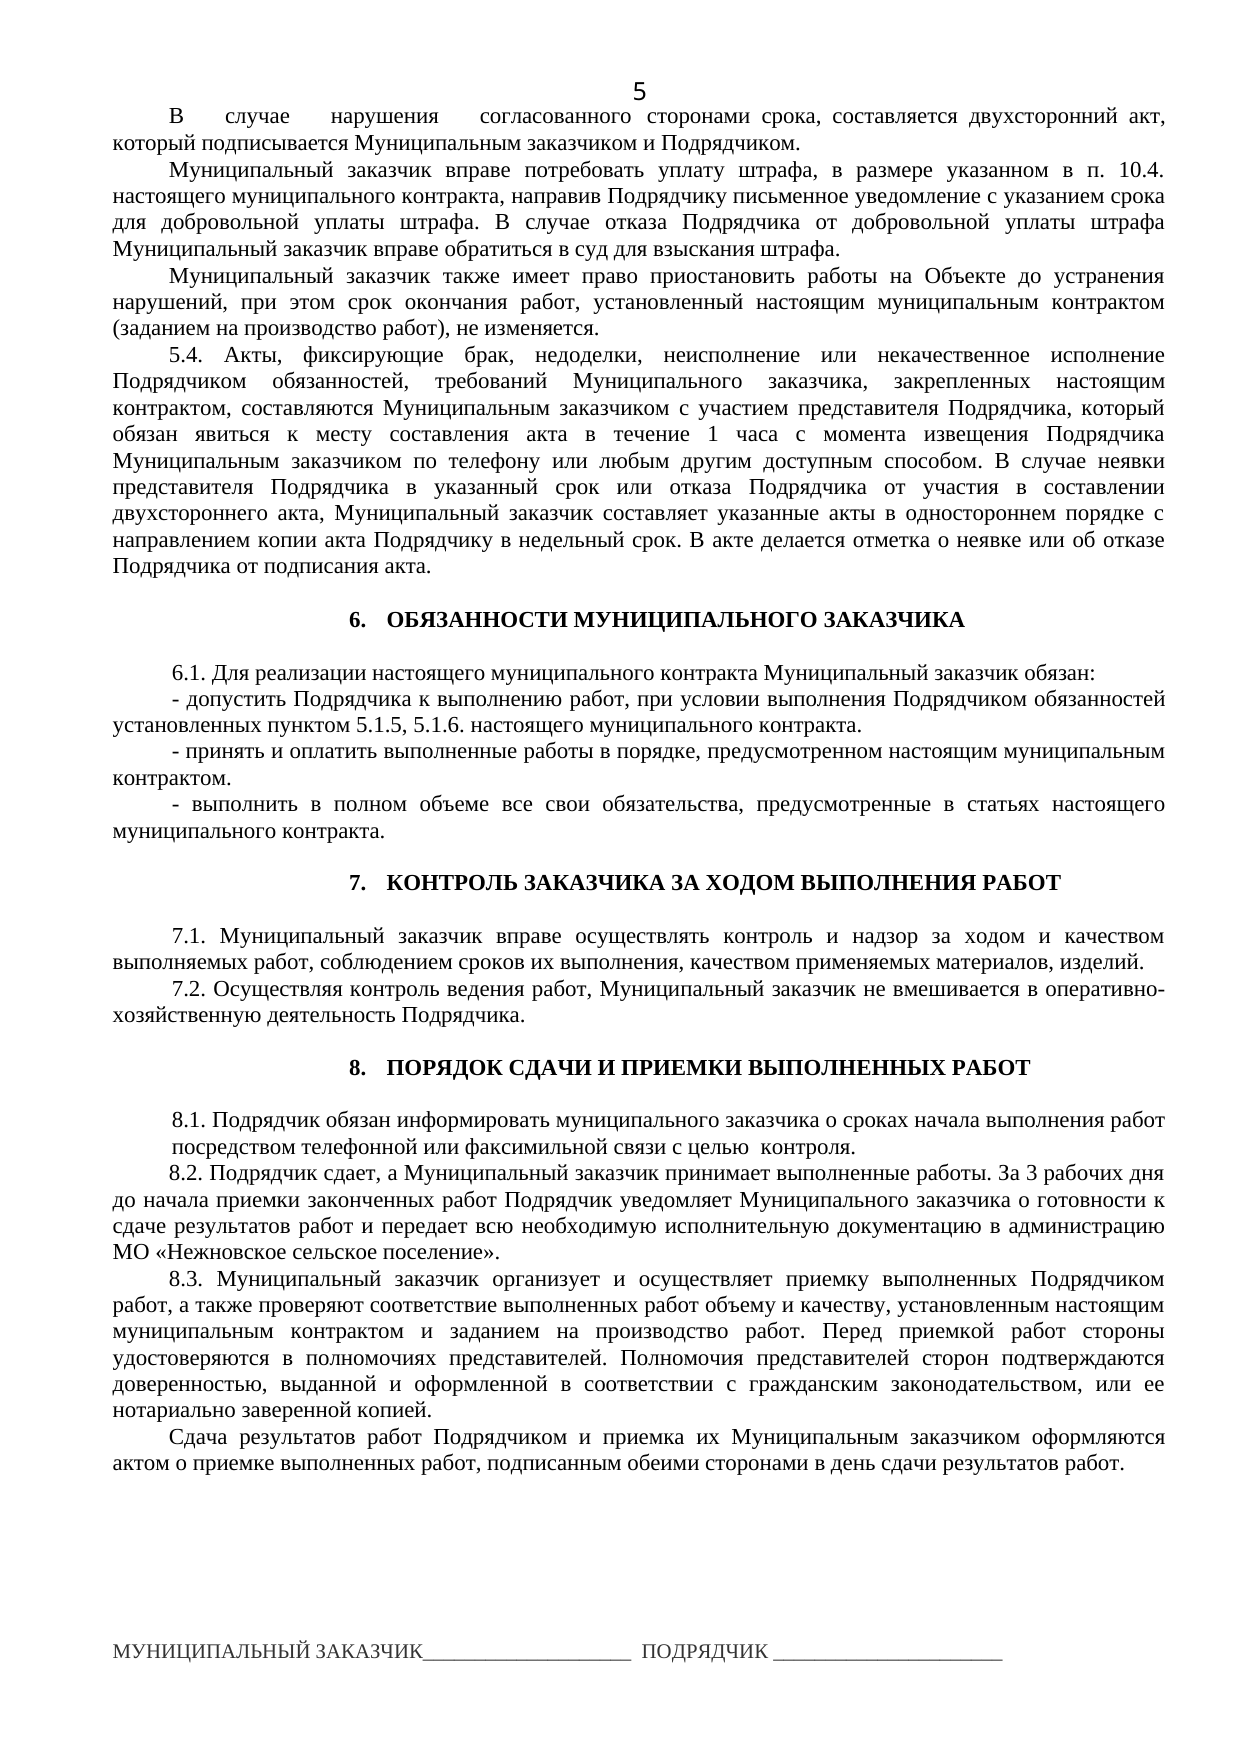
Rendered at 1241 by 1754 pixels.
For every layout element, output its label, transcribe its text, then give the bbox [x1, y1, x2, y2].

text 7.2. Осуществляя контроль ведения работ, Муниципальный заказчик не вмешивается в оперативно-хозяйственную деятельность Подрядчика. [112, 975, 1167, 1027]
text 5.4. Акты, фиксирующие брак, недоделки, неисполнение или некачественное исполнение Подрядчиком обязанностей, требований Муниципального заказчика, закрепленных настоящим контрактом, составляются Муниципальным заказчиком с участием представителя Подрядчика, который обязан явиться к месту составления акта в течение 1 часа с момента извещения Подрядчика Муниципальным заказчиком по телефону или любым другим доступным способом. В случае неявки представителя Подрядчика в указанный срок или отказа Подрядчика от участия в составлении двухстороннего акта, Муниципальный заказчик составляет указанные акты в одностороннем порядке с направлением копии акта Подрядчику в недельный срок. В акте делается отметка о неявке или об отказе Подрядчика от подписания акта. [112, 341, 1167, 578]
text 8.1. Подрядчик обязан информировать муниципального заказчика о сроках начала выполнения работ посредством телефонной или факсимильной связи с целью контроля. [172, 1107, 1167, 1159]
text 6.1. Для реализации настоящего муниципального контракта Муниципальный заказчик обязан: [112, 658, 1167, 685]
text - принять и оплатить выполненные работы в порядке, предусмотренном настоящим муниципальным контрактом. [112, 738, 1167, 790]
text 8.2. Подрядчик сдает, а Муниципальный заказчик принимает выполненные работы. За 3 рабочих дня до начала приемки законченных работ Подрядчик уведомляет Муниципального заказчика о готовности к сдаче результатов работ и передает всю необходимую исполнительную документацию в администрацию МО «Нежновское сельское поселение». [112, 1159, 1167, 1265]
list КОНТРОЛЬ ЗАКАЗЧИКА ЗА ХОДОМ ВЫПОЛНЕНИЯ РАБОТ [349, 869, 1167, 896]
list ПОРЯДОК СДАЧИ И ПРИЕМКИ ВЫПОЛНЕННЫХ РАБОТ [349, 1054, 1167, 1080]
list ОБЯЗАННОСТИ МУНИЦИПАЛЬНОГО ЗАКАЗЧИКА [349, 606, 1167, 632]
text - выполнить в полном объеме все свои обязательства, предусмотренные в статьях настоящего муниципального контракта. [112, 790, 1167, 843]
text В случае нарушения согласованного сторонами срока, составляется двухсторонний акт, который подписывается Муниципальным заказчиком и Подрядчиком. [112, 102, 1167, 155]
text 8.3. Муниципальный заказчик организует и осуществляет приемку выполненных Подрядчиком работ, а также проверяют соответствие выполненных работ объему и качеству, установленным настоящим муниципальным контрактом и заданием на производство работ. Перед приемкой работ стороны удостоверяются в полномочиях представителей. Полномочия представителей сторон подтверждаются доверенностью, выданной и оформленной в соответствии с гражданским законодательством, или ее нотариально заверенной копией. [112, 1265, 1167, 1423]
text Сдача результатов работ Подрядчиком и приемка их Муниципальным заказчиком оформляются актом о приемке выполненных работ, подписанным обеими сторонами в день сдачи результатов работ. [112, 1423, 1167, 1476]
text 7.1. Муниципальный заказчик вправе осуществлять контроль и надзор за ходом и качеством выполняемых работ, соблюдением сроков их выполнения, качеством применяемых материалов, изделий. [112, 922, 1167, 975]
text - допустить Подрядчика к выполнению работ, при условии выполнения Подрядчиком обязанностей установленных пунктом 5.1.5, 5.1.6. настоящего муниципального контракта. [112, 685, 1167, 738]
text Муниципальный заказчик вправе потребовать уплату штрафа, в размере указанном в п. 10.4. настоящего муниципального контракта, направив Подрядчику письменное уведомление с указанием срока для добровольной уплаты штрафа. В случае отказа Подрядчика от добровольной уплаты штрафа Муниципальный заказчик вправе обратиться в суд для взыскания штрафа. [112, 156, 1167, 261]
